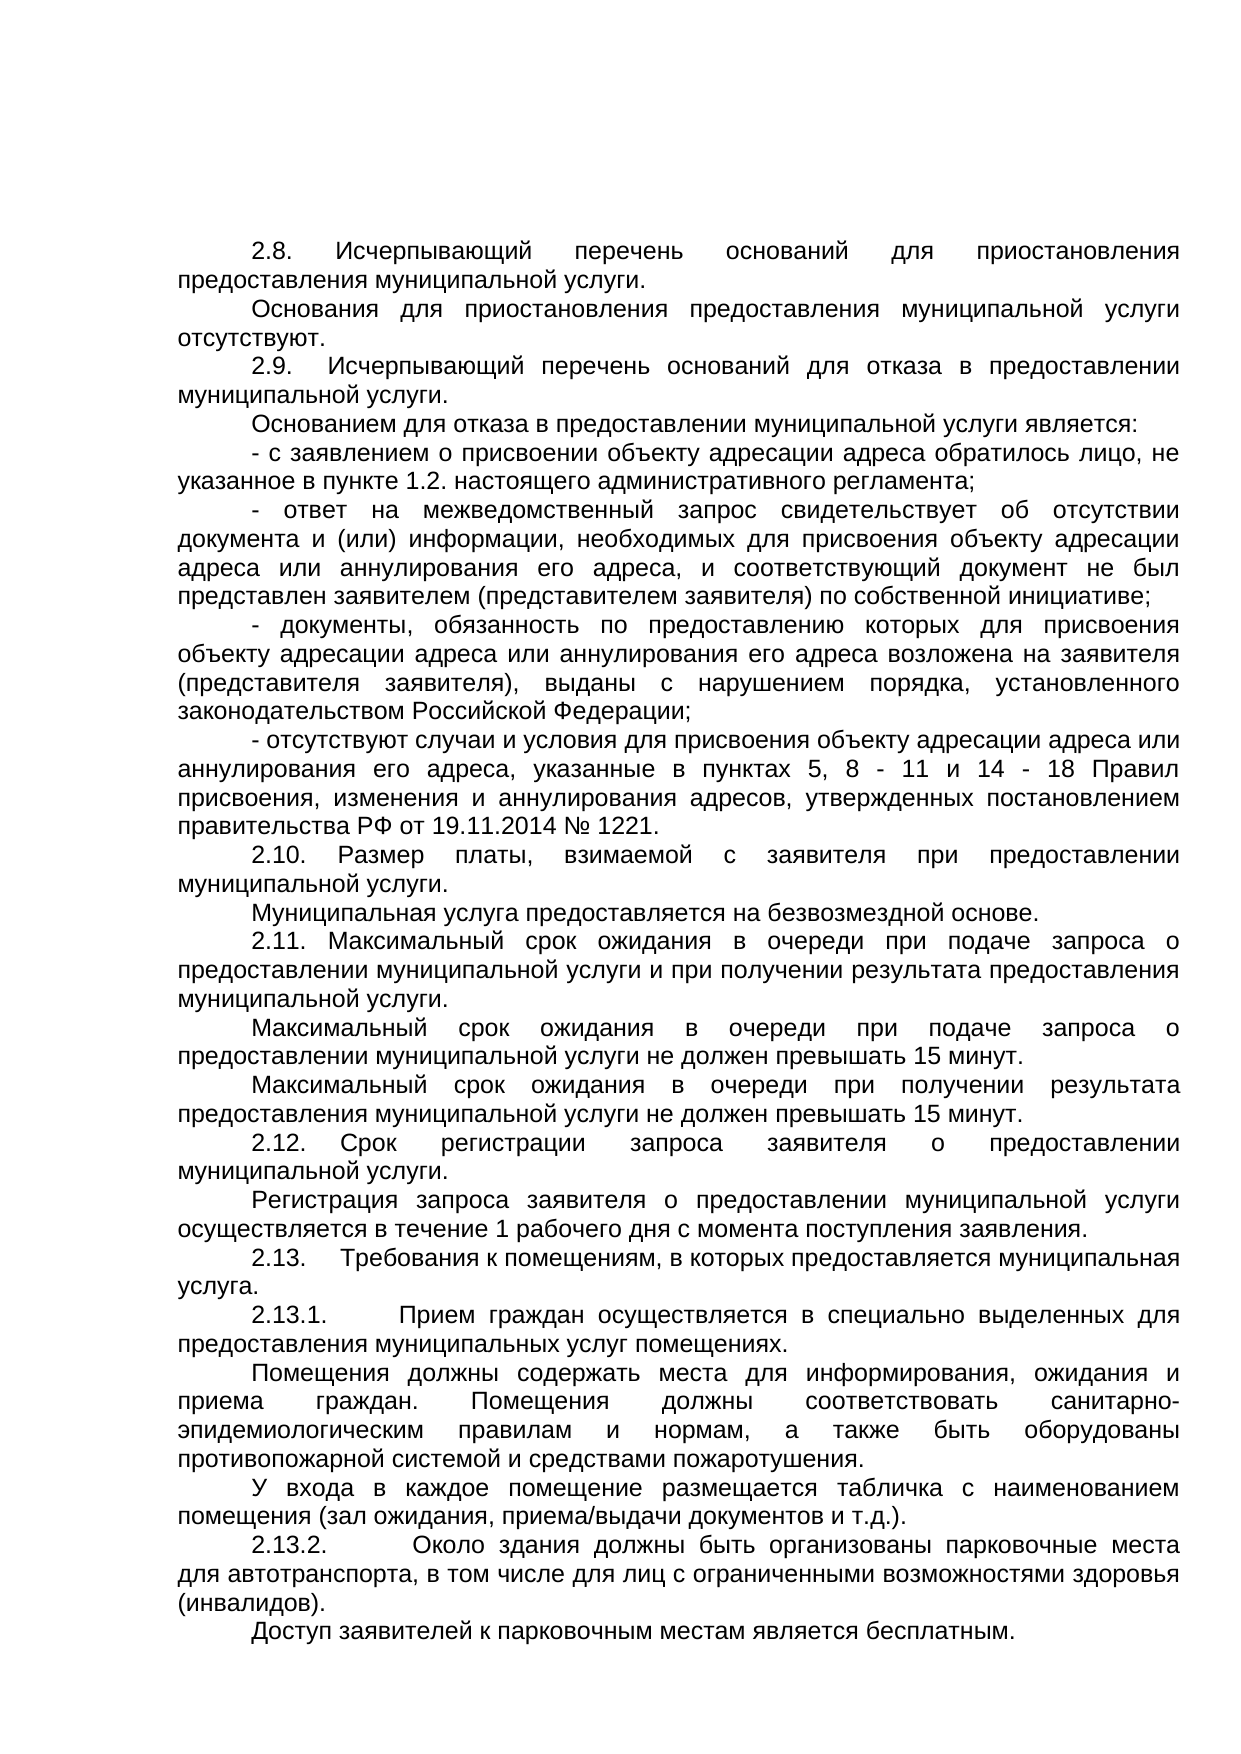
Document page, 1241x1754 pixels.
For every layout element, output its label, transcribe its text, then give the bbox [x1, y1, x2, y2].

text 2.10. Размер платы, взимаемой с заявителя при предоставлении муниципальной услуги. [177, 840, 1181, 897]
text Максимальный срок ожидания в очереди при подаче запроса о предоставлении муниципальной услуги не должен превышать 15 минут. [177, 1012, 1181, 1070]
text Максимальный срок ожидания в очереди при получении результата предоставления муниципальной услуги не должен превышать 15 минут. [177, 1070, 1181, 1127]
list Прием граждан осуществляется в специально выделенных для предоставления муниципальных услуг помещениях. [177, 1300, 1181, 1357]
text Помещения должны содержать места для информирования, ожидания и приема граждан. Помещения должны соответствовать санитарно-эпидемиологическим правилам и нормам, а также быть оборудованы противопожарной системой и средствами пожаротушения. [177, 1357, 1181, 1472]
text 2.11. Максимальный срок ожидания в очереди при подаче запроса о предоставлении муниципальной услуги и при получении результата предоставления муниципальной услуги. [177, 926, 1181, 1012]
text Регистрация запроса заявителя о предоставлении муниципальной услуги осуществляется в течение 1 рабочего дня с момента поступления заявления. [177, 1185, 1181, 1242]
list Требования к помещениям, в которых предоставляется муниципальная услуга. [177, 1242, 1181, 1300]
text 2.8. Исчерпывающий перечень оснований для приостановления предоставления муниципальной услуги. [177, 236, 1181, 294]
list Срок регистрации запроса заявителя о предоставлении муниципальной услуги. [177, 1127, 1181, 1185]
text - с заявлением о присвоении объекту адресации адреса обратилось лицо, не указанное в пункте 1.2. настоящего административного регламента; [177, 437, 1181, 495]
text Основания для приостановления предоставления муниципальной услуги отсутствуют. [177, 294, 1181, 351]
list Исчерпывающий перечень оснований для отказа в предоставлении муниципальной услуги. [177, 351, 1181, 409]
text Муниципальная услуга предоставляется на безвозмездной основе. [177, 897, 1181, 926]
text - ответ на межведомственный запрос свидетельствует об отсутствии документа и (или) информации, необходимых для присвоения объекту адресации адреса или аннулирования его адреса, и соответствующий документ не был представлен заявителем (представителем заявителя) по собственной инициативе; [177, 495, 1181, 610]
text У входа в каждое помещение размещается табличка с наименованием помещения (зал ожидания, приема/выдачи документов и т.д.). [177, 1472, 1181, 1530]
text Доступ заявителей к парковочным местам является бесплатным. [177, 1616, 1181, 1645]
text - отсутствуют случаи и условия для присвоения объекту адресации адреса или аннулирования его адреса, указанные в пунктах 5, 8 - 11 и 14 - 18 Правил присвоения, изменения и аннулирования адресов, утвержденных постановлением правительства РФ от 19.11.2014 № 1221. [177, 725, 1181, 840]
text - документы, обязанность по предоставлению которых для присвоения объекту адресации адреса или аннулирования его адреса возложена на заявителя (представителя заявителя), выданы с нарушением порядка, установленного законодательством Российской Федерации; [177, 610, 1181, 725]
text Основанием для отказа в предоставлении муниципальной услуги является: [177, 409, 1181, 437]
list Около здания должны быть организованы парковочные места для автотранспорта, в том числе для лиц с ограниченными возможностями здоровья (инвалидов). [177, 1530, 1181, 1616]
